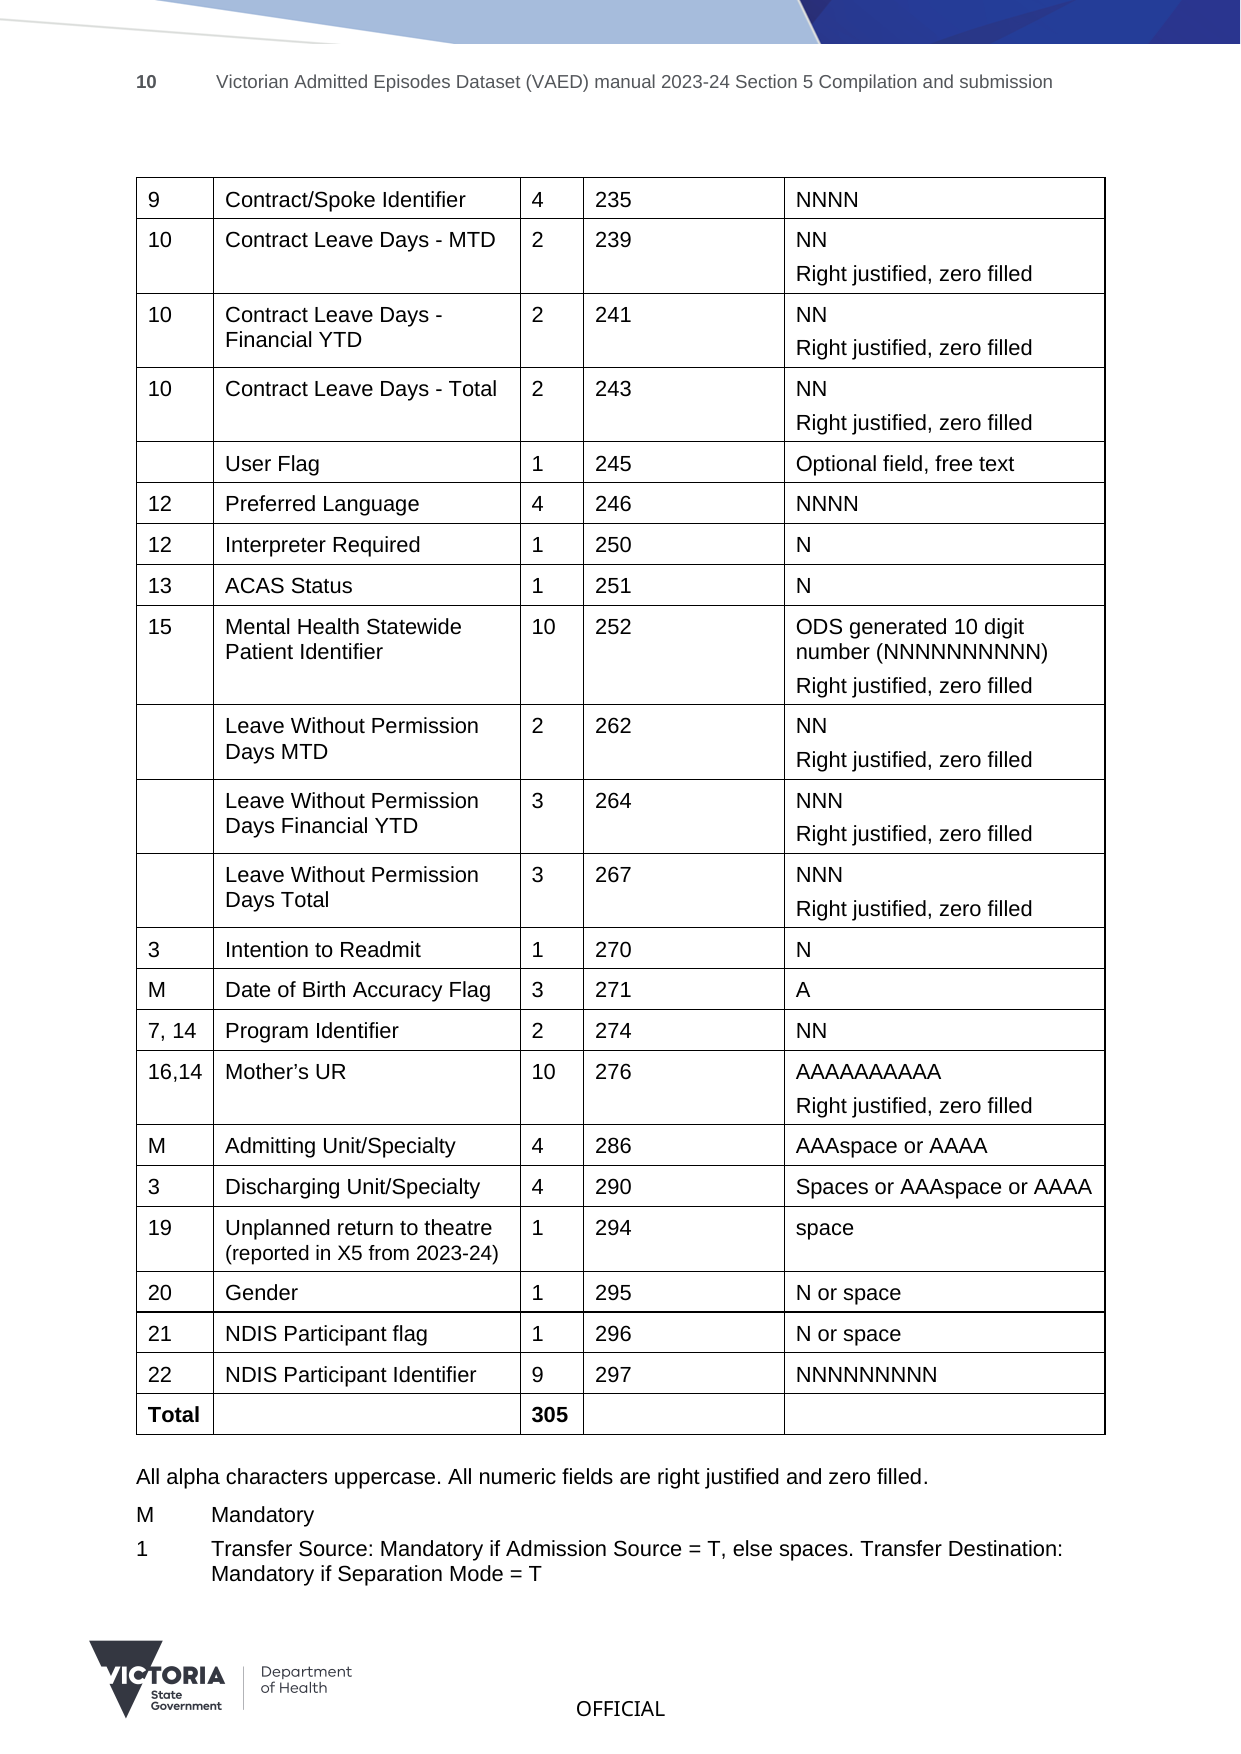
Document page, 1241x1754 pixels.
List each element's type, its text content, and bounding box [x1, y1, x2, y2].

table_cell 235 [584, 178, 784, 218]
table_cell 4 [521, 483, 583, 523]
table_cell 294 [584, 1207, 784, 1271]
table_cell Admitting Unit/Specialty [214, 1125, 520, 1165]
table_cell Unplanned return to theatre (reported in X5 from 2023-24) [214, 1207, 520, 1271]
table_cell 2 [521, 705, 583, 778]
table_cell 10 [137, 368, 213, 441]
text M Mandatory [136, 1502, 1104, 1527]
table_cell 2 [521, 368, 583, 441]
text All alpha characters uppercase. All numeric fields are right justified and zero filled. [136, 1460, 1104, 1489]
table_cell 3 [521, 854, 583, 927]
table_cell A [785, 969, 1104, 1009]
table_cell NN [785, 1010, 1104, 1050]
table_cell AAAspace or AAAA [785, 1125, 1104, 1165]
table_cell 264 [584, 780, 784, 853]
table_cell 267 [584, 854, 784, 927]
table_cell 296 [584, 1313, 784, 1352]
text 1 Transfer Source: Mandatory if Admission Source = T, else spaces. Transfer Destination: Mandatory if Separation Mode = T [136, 1535, 1104, 1586]
table_cell NNNNNNNNN [785, 1353, 1104, 1393]
table_cell 19 [137, 1207, 213, 1271]
table_cell 252 [584, 606, 784, 704]
table_cell 241 [584, 294, 784, 367]
table_cell 1 [521, 524, 583, 564]
table_cell Intention to Readmit [214, 928, 520, 968]
table_cell 3 [521, 780, 583, 853]
table_cell 274 [584, 1010, 784, 1050]
table_cell 12 [137, 524, 213, 564]
table_cell 239 [584, 219, 784, 292]
table_cell N or space [785, 1272, 1104, 1311]
table_cell 20 [137, 1272, 213, 1311]
table_cell Program Identifier [214, 1010, 520, 1050]
table_cell 7, 14 [137, 1010, 213, 1050]
table_cell NDIS Participant flag [214, 1313, 520, 1352]
table_cell 1 [521, 1272, 583, 1311]
table_cell Discharging Unit/Specialty [214, 1166, 520, 1206]
table_cell [137, 442, 213, 482]
table_cell 10 [521, 1051, 583, 1124]
table_cell Mother’s UR [214, 1051, 520, 1124]
table_cell ODS generated 10 digit number (NNNNNNNNNN) Right justified, zero filled [785, 606, 1104, 704]
table_cell 9 [137, 178, 213, 218]
table_cell 21 [137, 1313, 213, 1352]
table_cell [214, 1394, 520, 1434]
table_cell 246 [584, 483, 784, 523]
table_cell Contract Leave Days - Financial YTD [214, 294, 520, 367]
table_cell M [137, 1125, 213, 1165]
table_cell NN Right justified, zero filled [785, 705, 1104, 778]
table_cell 1 [521, 565, 583, 604]
table_cell User Flag [214, 442, 520, 482]
table_cell M [137, 969, 213, 1009]
table_cell Leave Without Permission Days MTD [214, 705, 520, 778]
table_cell 3 [521, 969, 583, 1009]
table_cell 297 [584, 1353, 784, 1393]
table_cell Spaces or AAAspace or AAAA [785, 1166, 1104, 1206]
table_cell 271 [584, 969, 784, 1009]
table_cell 243 [584, 368, 784, 441]
table_cell Leave Without Permission Days Total [214, 854, 520, 927]
table_cell NN Right justified, zero filled [785, 368, 1104, 441]
table_cell 1 [521, 442, 583, 482]
table_cell 270 [584, 928, 784, 968]
table_cell N [785, 565, 1104, 604]
table_cell NNN Right justified, zero filled [785, 854, 1104, 927]
table_cell [137, 780, 213, 853]
table_cell [785, 1394, 1104, 1434]
table_cell 10 [137, 219, 213, 292]
table_cell Mental Health Statewide Patient Identifier [214, 606, 520, 704]
picture [0, 0, 1241, 44]
table_cell 250 [584, 524, 784, 564]
table_cell NN Right justified, zero filled [785, 219, 1104, 292]
table_cell 12 [137, 483, 213, 523]
table_cell Contract Leave Days - MTD [214, 219, 520, 292]
table_cell 4 [521, 178, 583, 218]
table_cell 262 [584, 705, 784, 778]
table_cell NNNN [785, 178, 1104, 218]
table_cell 3 [137, 1166, 213, 1206]
table_cell [137, 705, 213, 778]
table_cell NNNN [785, 483, 1104, 523]
table_cell 4 [521, 1166, 583, 1206]
table_cell [584, 1394, 784, 1434]
table_cell NDIS Participant Identifier [214, 1353, 520, 1393]
table_cell 2 [521, 219, 583, 292]
table_cell 9 [521, 1353, 583, 1393]
table_cell 4 [521, 1125, 583, 1165]
table_cell 276 [584, 1051, 784, 1124]
table_cell Date of Birth Accuracy Flag [214, 969, 520, 1009]
table_cell N [785, 524, 1104, 564]
table_cell 305 [521, 1394, 583, 1434]
table_cell Gender [214, 1272, 520, 1311]
table_cell Interpreter Required [214, 524, 520, 564]
table_cell 1 [521, 1207, 583, 1271]
table_cell Total [137, 1394, 213, 1434]
table_cell Contract Leave Days - Total [214, 368, 520, 441]
table_cell 245 [584, 442, 784, 482]
table_cell 286 [584, 1125, 784, 1165]
table_cell 290 [584, 1166, 784, 1206]
table_cell N [785, 928, 1104, 968]
table_cell space [785, 1207, 1104, 1271]
table_cell Preferred Language [214, 483, 520, 523]
table_cell NNN Right justified, zero filled [785, 780, 1104, 853]
table_cell 15 [137, 606, 213, 704]
table_cell 2 [521, 1010, 583, 1050]
table_cell Contract/Spoke Identifier [214, 178, 520, 218]
table_cell 1 [521, 1313, 583, 1352]
table_cell 13 [137, 565, 213, 604]
table_cell Leave Without Permission Days Financial YTD [214, 780, 520, 853]
table_cell 10 [521, 606, 583, 704]
table_cell Optional field, free text [785, 442, 1104, 482]
table_cell ACAS Status [214, 565, 520, 604]
table_cell AAAAAAAAAA Right justified, zero filled [785, 1051, 1104, 1124]
table_cell 251 [584, 565, 784, 604]
table_cell NN Right justified, zero filled [785, 294, 1104, 367]
table_cell N or space [785, 1313, 1104, 1352]
picture [0, 1595, 1241, 1754]
table_cell 2 [521, 294, 583, 367]
table_cell 3 [137, 928, 213, 968]
table_cell 10 [137, 294, 213, 367]
table_cell 16,14 [137, 1051, 213, 1124]
table_cell 22 [137, 1353, 213, 1393]
table_cell [137, 854, 213, 927]
table_cell 1 [521, 928, 583, 968]
table_cell 295 [584, 1272, 784, 1311]
